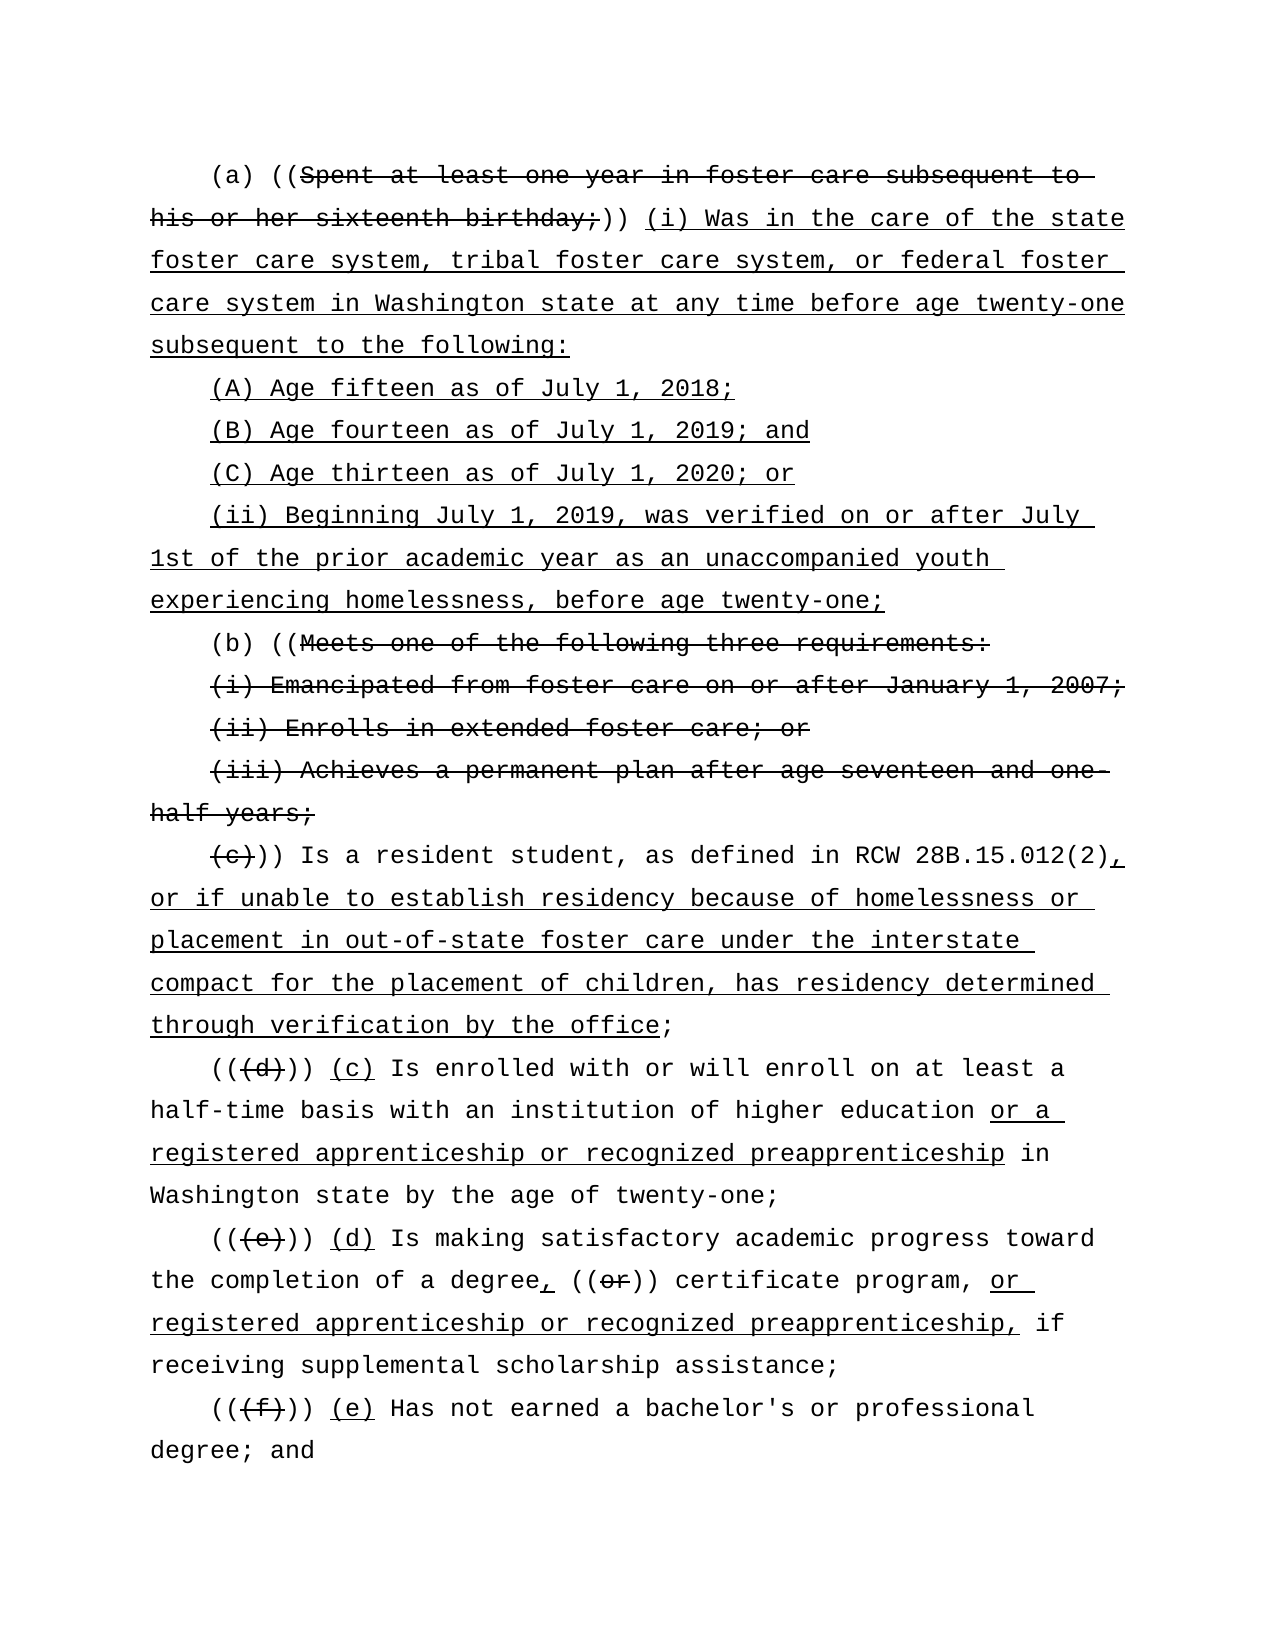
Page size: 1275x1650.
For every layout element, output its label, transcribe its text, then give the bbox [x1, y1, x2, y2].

text (a) ((Spent at least one year in foster care subsequent to his or her sixteenth birthday;)) (i) Was in the care of the state foster care system, tribal foster care system, or federal foster care system in Washington state at any time before age twenty-one subsequent to the following: [150, 150, 1125, 271]
text (iii) Achieves a permanent plan after age seventeen and one-half years; [150, 745, 1125, 830]
text (a) ((Spent at least one year in foster care subsequent to his or her sixteenth birthday;)) (i) Was in the care of the state foster care system, tribal foster care system, or federal foster care system in Washington state at any time before age twenty-one subsequent to the following: [150, 315, 1125, 362]
text (b) ((Meets one of the following three requirements: [150, 617, 1125, 660]
text (((d))) (c) Is enrolled with or will enroll on at least a half-time basis with an institution of higher education or a registered apprenticeship or recognized preapprenticeship in Washington state by the age of twenty-one; [150, 1042, 1125, 1212]
text (c))) Is a resident student, as defined in RCW 28B.15.012(2), or if unable to establish residency because of homelessness or placement in out-of-state foster care under the interstate compact for the placement of children, has residency determined through verification by the office; [150, 830, 1125, 1042]
text (ii) Enrolls in extended foster care; or [150, 702, 1125, 745]
text (i) Emancipated from foster care on or after January 1, 2007; [150, 660, 1125, 702]
text (((e))) (d) Is making satisfactory academic progress toward the completion of a degree, ((or)) certificate program, or registered apprenticeship or recognized preapprenticeship, if receiving supplemental scholarship assistance; [150, 1212, 1125, 1382]
text (C) Age thirteen as of July 1, 2020; or [150, 447, 1125, 490]
text (((f))) (e) Has not earned a bachelor's or professional degree; and [150, 1382, 1125, 1467]
text (A) Age fifteen as of July 1, 2018; [150, 362, 1125, 405]
text (ii) Beginning July 1, 2019, was verified on or after July 1st of the prior academic year as an unaccompanied youth experiencing homelessness, before age twenty-one; [150, 490, 1125, 617]
text (a) ((Spent at least one year in foster care subsequent to his or her sixteenth birthday;)) (i) Was in the care of the state foster care system, tribal foster care system, or federal foster care system in Washington state at any time before age twenty-one subsequent to the following: [150, 273, 1125, 314]
text (B) Age fourteen as of July 1, 2019; and [150, 405, 1125, 447]
